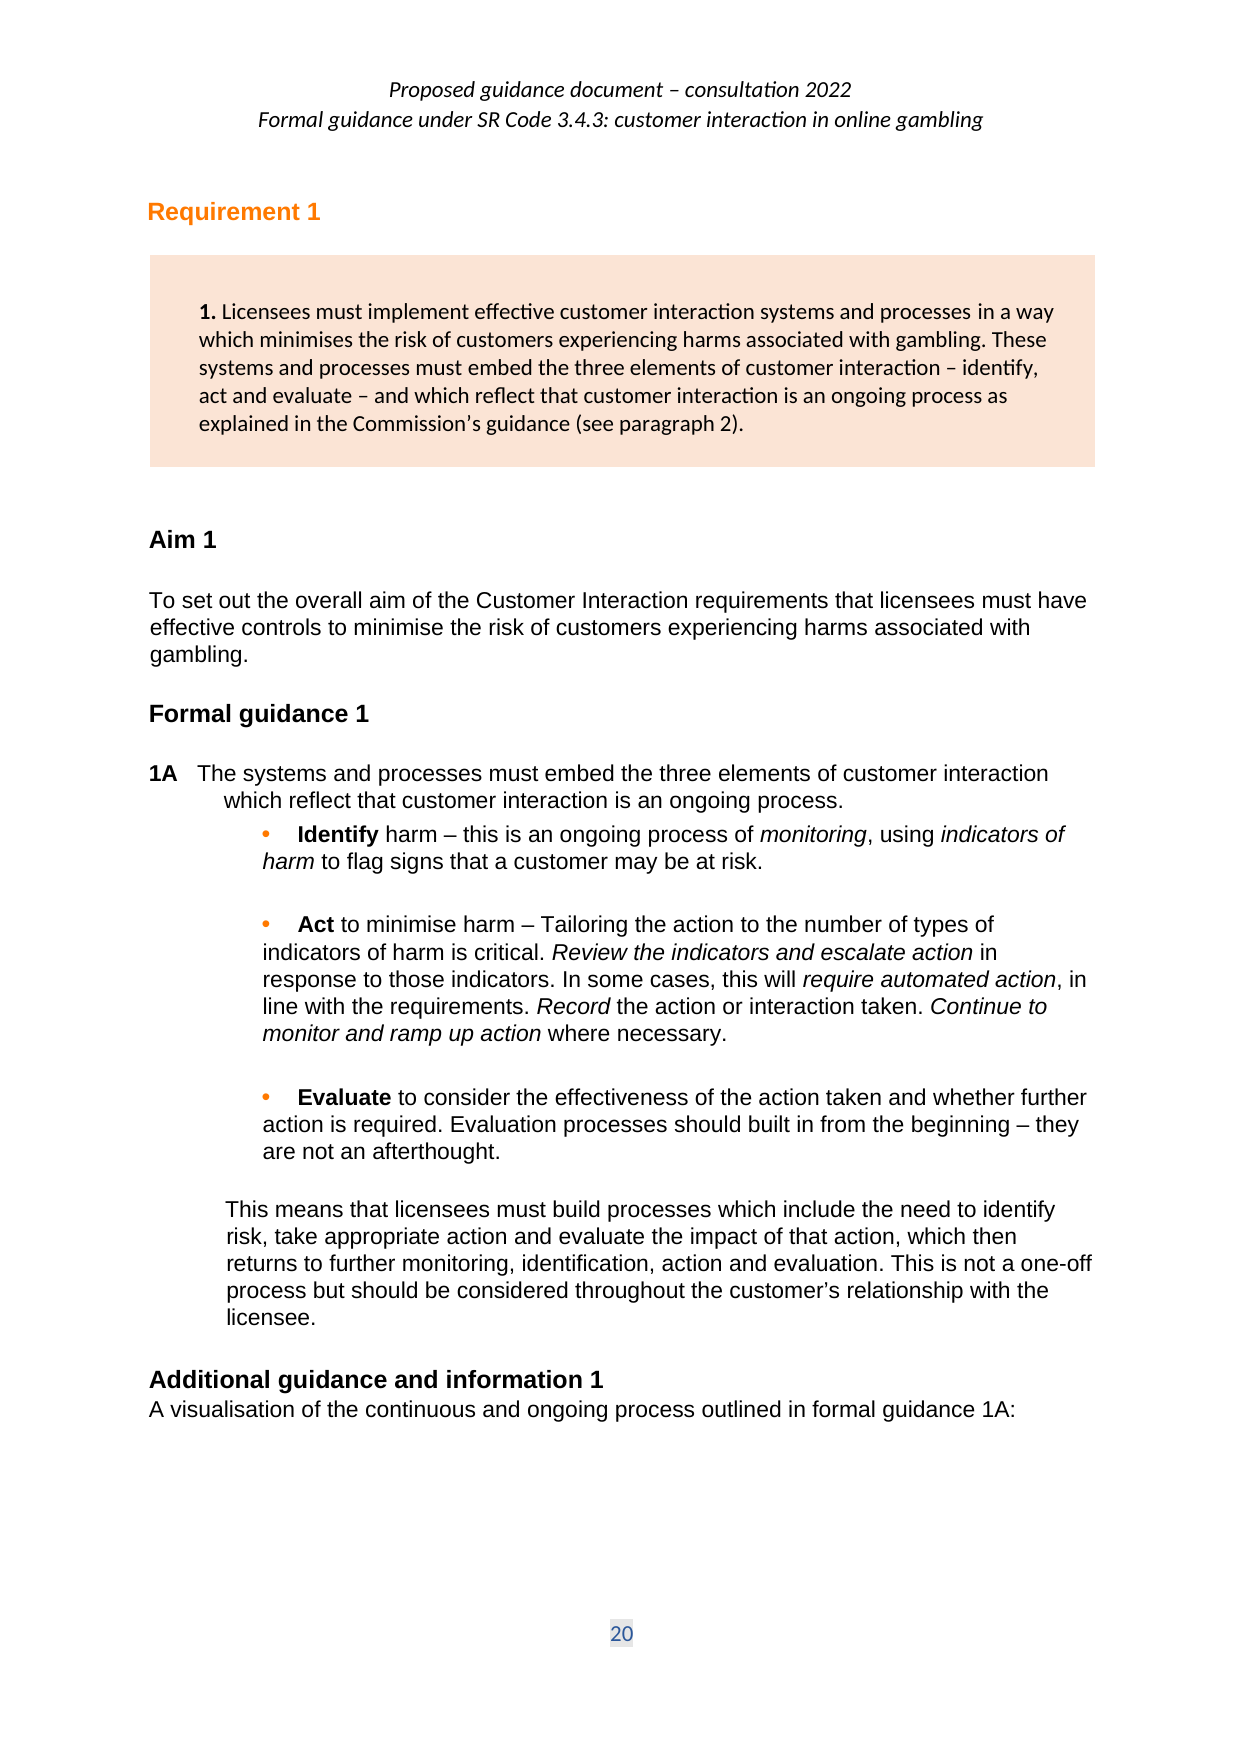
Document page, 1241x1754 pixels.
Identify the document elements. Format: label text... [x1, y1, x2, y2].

list Act to minimise harm – Tailoring the action to the number of types of indicators of harm is critical. Review the indicators and escalate action in response to those indicators. In some cases, this will require automated action, in line with the requirements. Record the action or interaction taken. Continue to monitor and ramp up action where necessary. [261, 909, 1094, 1047]
text Aim 1 [148, 525, 1162, 554]
text Additional guidance and information 1 [148, 1365, 1162, 1393]
text Formal guidance 1 [148, 699, 1162, 727]
text To set out the overall aim of the Customer Interaction requirements that licensees must have effective controls to minimise the risk of customers experiencing harms associated with gambling. [148, 587, 1094, 667]
table_header 1. Licensees must implement effective customer interaction systems and processes in a way which minimises the risk of customers experiencing harms associated with gambling. These systems and processes must embed the three elements of customer interaction – identify, act and evaluate – and which reflect that customer interaction is an ongoing process as explained in the Commission’s guidance (see paragraph 2). [150, 255, 1095, 467]
list Identify harm – this is an ongoing process of monitoring, using indicators of harm to flag signs that a customer may be at risk. [261, 819, 1094, 874]
text A visualisation of the continuous and ongoing process outlined in formal guidance 1A: [148, 1396, 1094, 1422]
text This means that licensees must build processes which include the need to identify risk, take appropriate action and evaluate the impact of that action, which then returns to further monitoring, identification, action and evaluation. This is not a one-off process but should be considered throughout the customer’s relationship with the licensee. [225, 1196, 1094, 1331]
text Requirement 1 [147, 197, 1162, 225]
list Evaluate to consider the effectiveness of the action taken and whether further action is required. Evaluation processes should built in from the beginning – they are not an afterthought. [261, 1082, 1094, 1164]
text 1A The systems and processes must embed the three elements of customer interaction which reflect that customer interaction is an ongoing process. [148, 760, 1094, 813]
